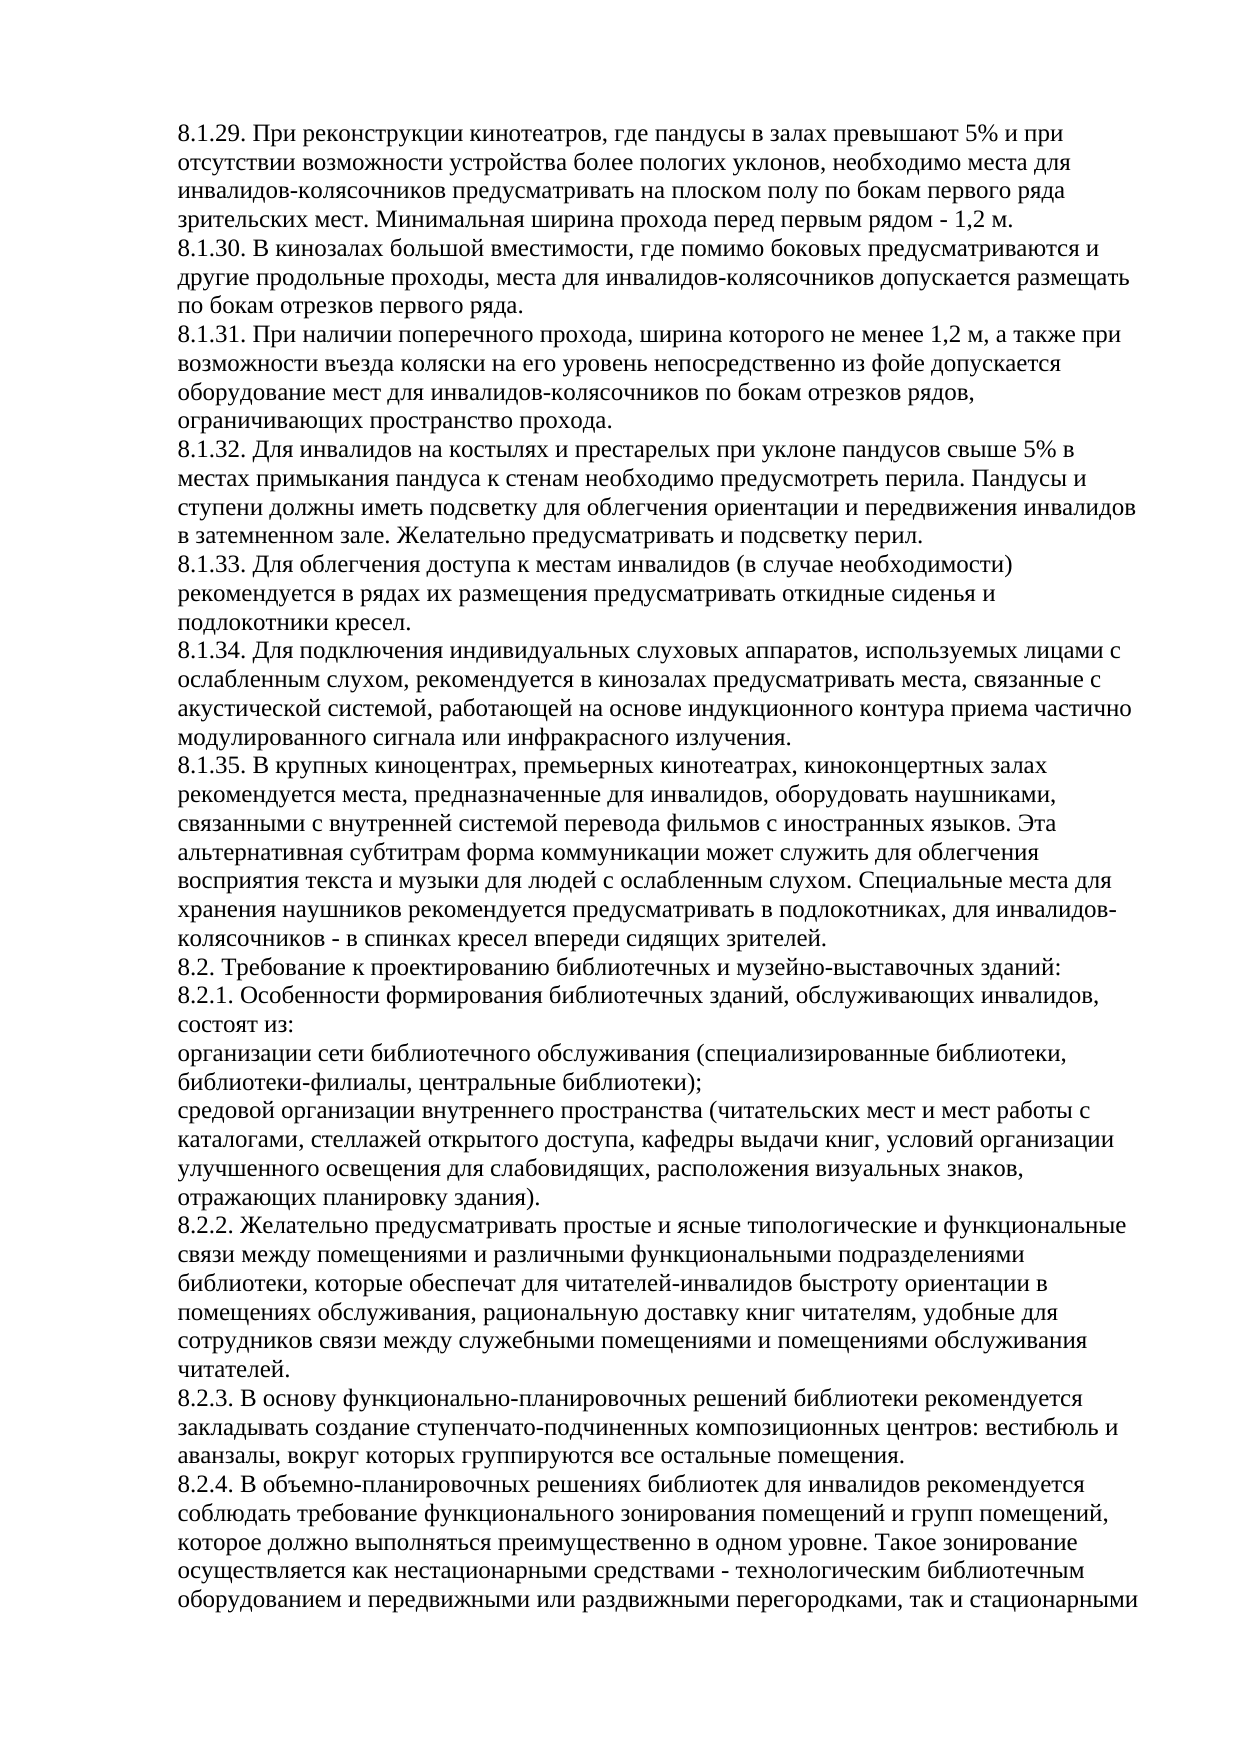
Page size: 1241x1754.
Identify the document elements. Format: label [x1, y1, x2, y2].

text [177, 118, 1152, 1613]
